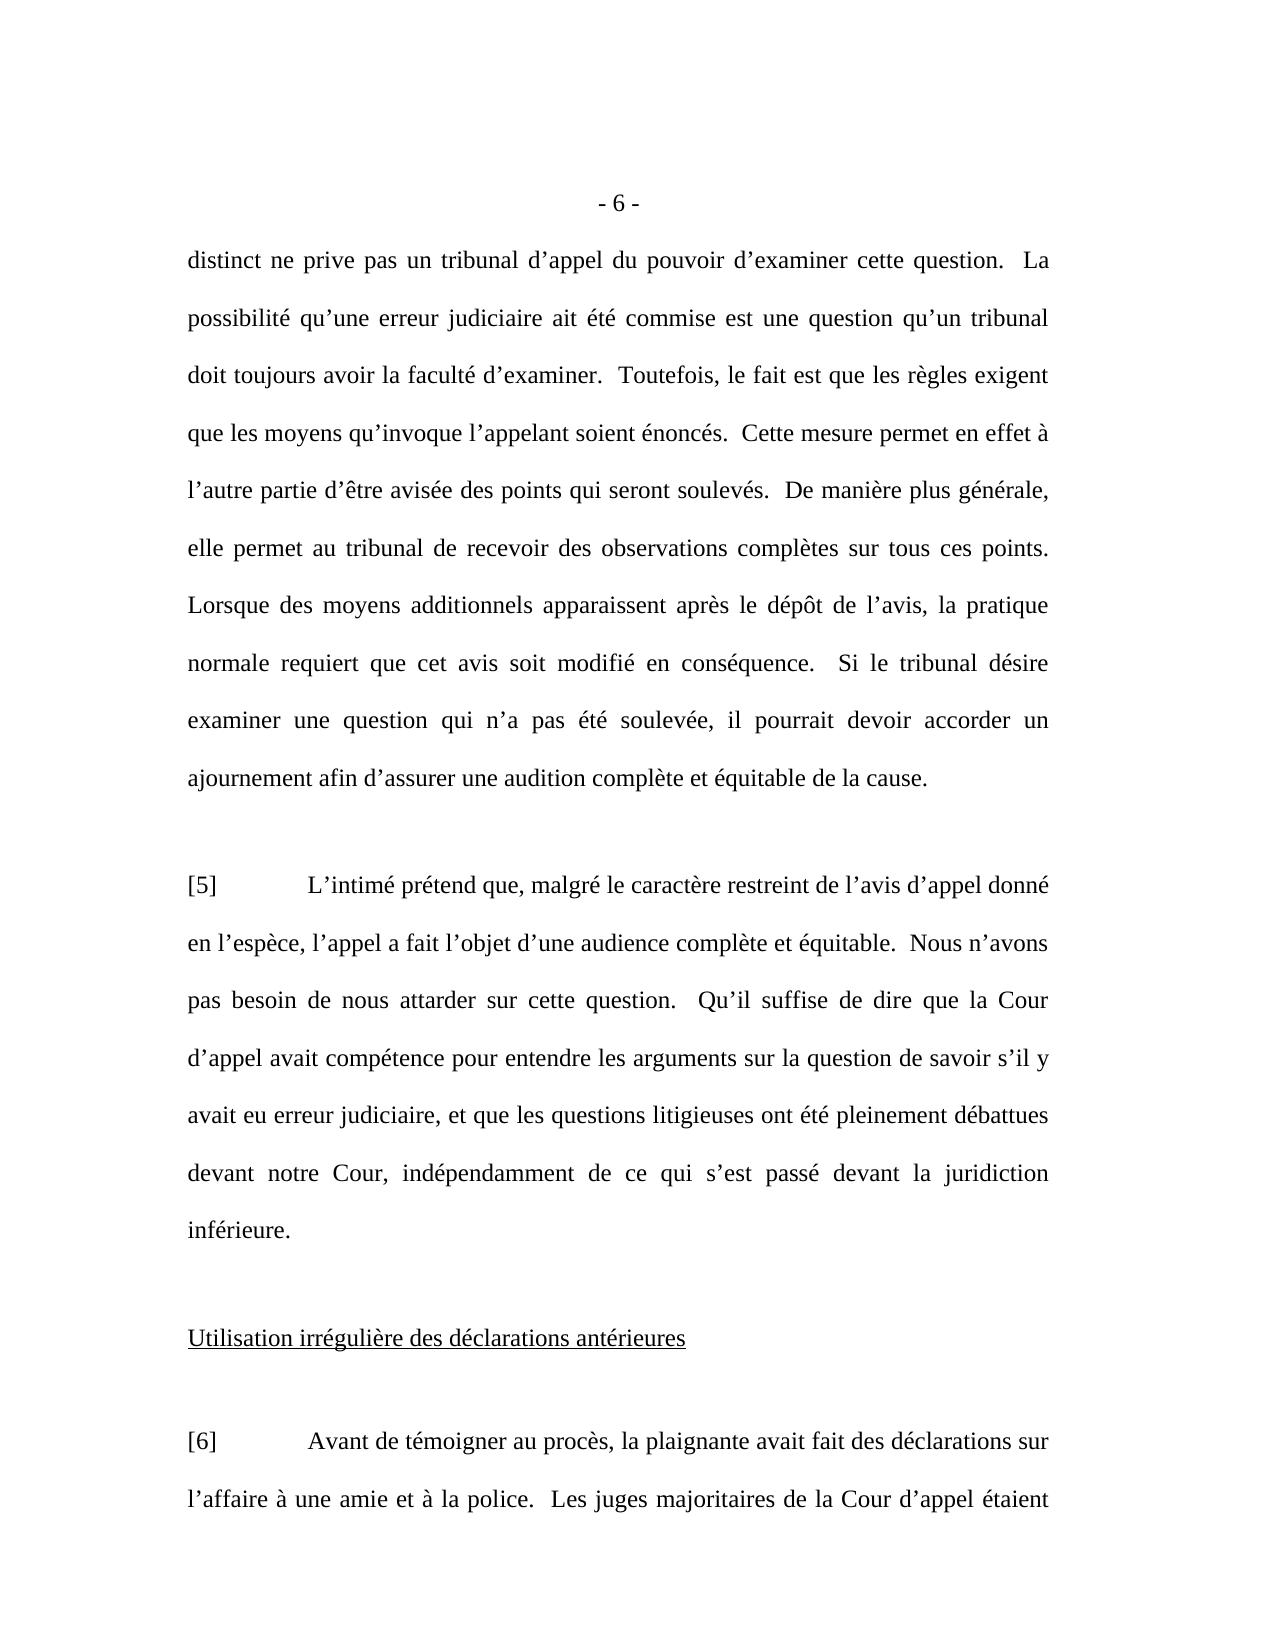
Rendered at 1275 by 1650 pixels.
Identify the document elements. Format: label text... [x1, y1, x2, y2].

title Utilisation irrégulière des déclarations antérieures [187, 1323, 1050, 1351]
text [187, 1426, 1050, 1513]
text L’intimé prétend que, malgré le caractère restreint de l’avis d’appel donné en l’espèce, l’appel a fait l’objet d’une audience complète et équitable. Nous n’avons pas besoin de nous attarder sur cette question. Qu’il suffise de dire que la Cour d’appel avait compétence pour entendre les arguments sur la question de savoir s’il y avait eu erreur judiciaire, et que les questions litigieuses ont été pleinement débattues devant notre Cour, indépendamment de ce qui s’est passé devant la juridiction inférieure. [187, 870, 1050, 1244]
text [187, 245, 1050, 791]
